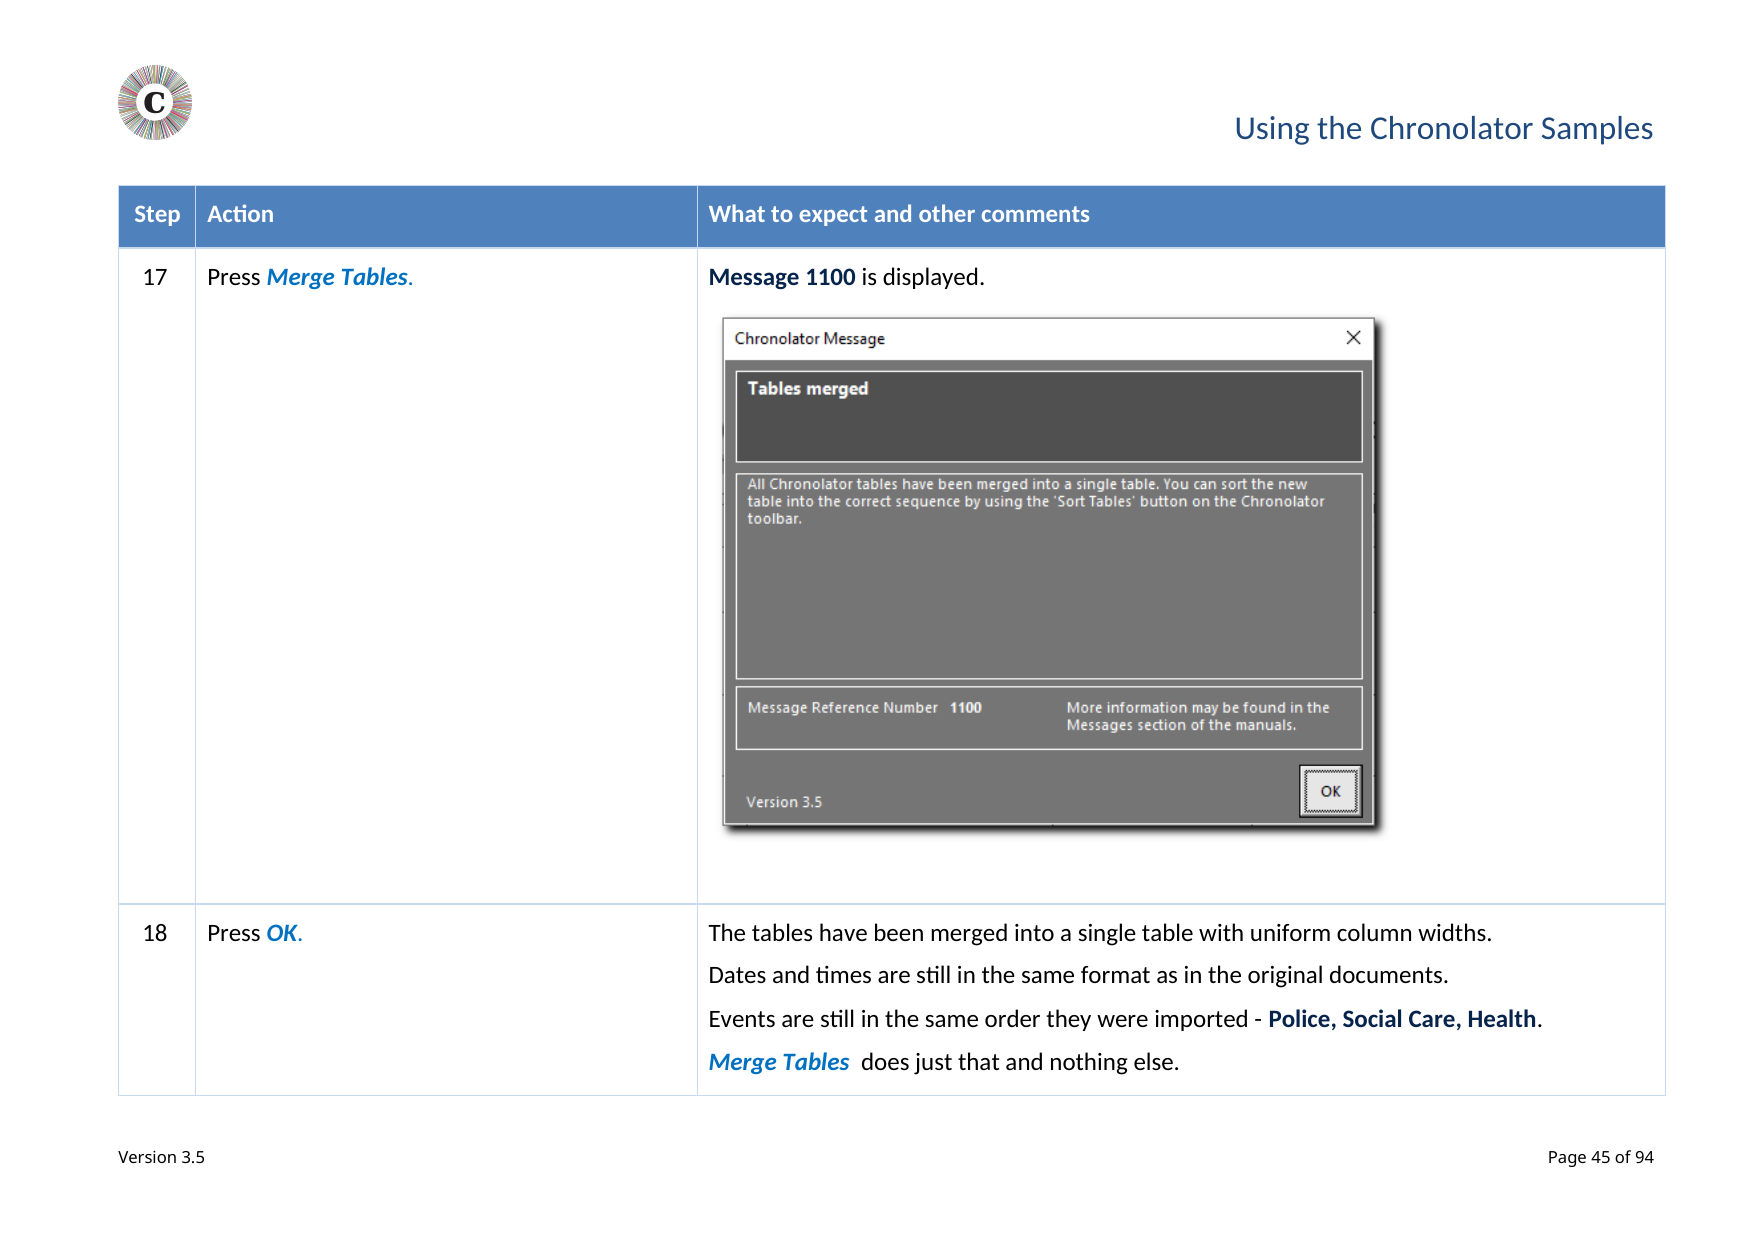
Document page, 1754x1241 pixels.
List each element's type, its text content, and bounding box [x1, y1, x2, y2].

table_header Action [196, 186, 697, 247]
table_cell Press Merge Tables. [196, 249, 697, 903]
table_header Step [119, 186, 195, 247]
table_cell The tables have been merged into a single table with uniform column widths. Dates and times are still in the same format as in the original documents. Events are still in the same order they were imported - Police, Social Care, Health. Merge Tables does just that and nothing else. [698, 905, 1665, 1095]
table_cell [119, 905, 195, 1095]
table_header What to expect and other comments [698, 186, 1665, 247]
picture [708, 303, 1391, 842]
table_cell Message 1100 is displayed. [698, 249, 1665, 903]
table_cell Press OK. [196, 905, 697, 1095]
table_cell [119, 249, 195, 903]
picture [118, 65, 192, 140]
